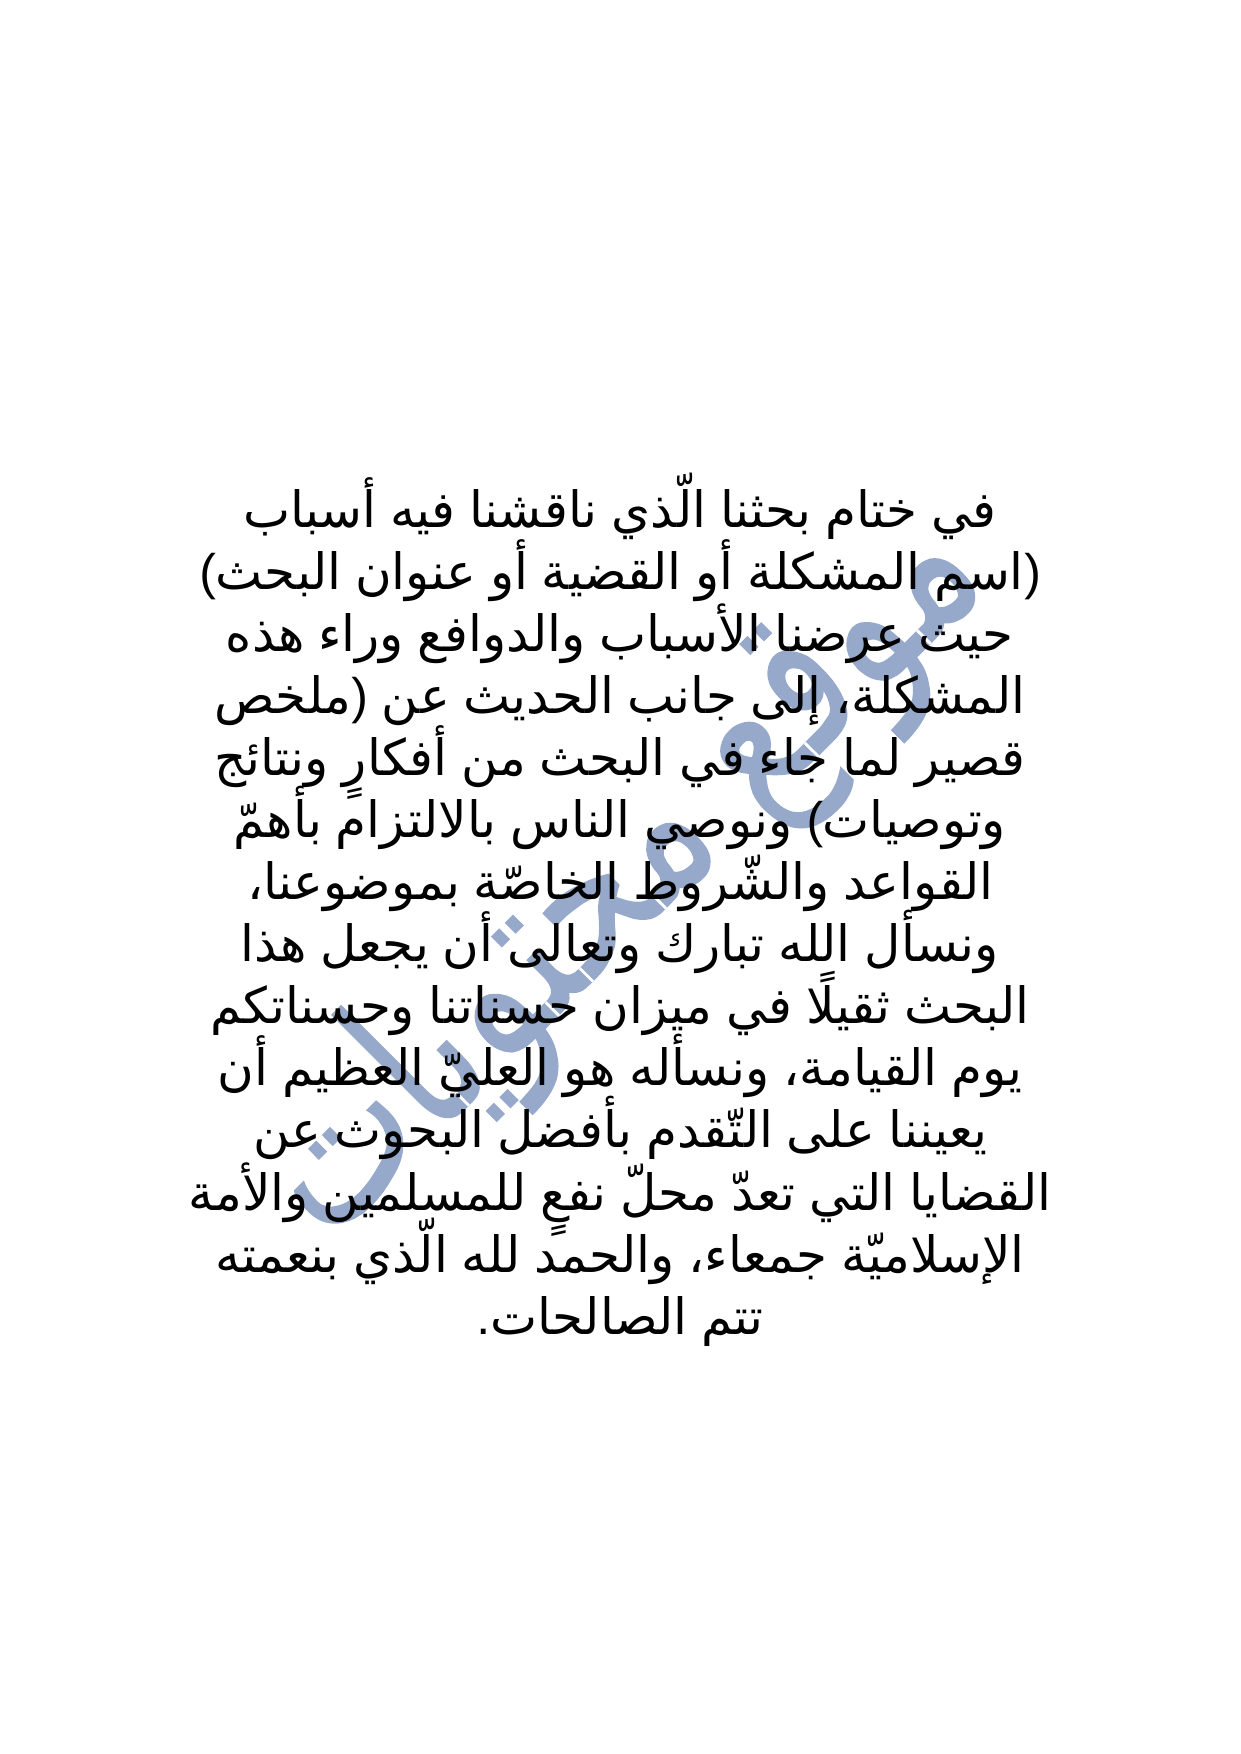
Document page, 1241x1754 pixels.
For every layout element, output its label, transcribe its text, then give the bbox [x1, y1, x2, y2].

text في ختام بحثنا الّذي ناقشنا فيه أسباب (اسم المشكلة أو القضية أو عنوان البحث) حيث عرضنا الأسباب والدوافع وراء هذه المشكلة، إلى جانب الحديث عن (ملخص قصير لما جاء في البحث من أفكارٍ ونتائج وتوصيات) ونوصي الناس بالالتزام بأهمّ القواعد والشّروط الخاصّة بموضوعنا، ونسأل الله تبارك وتعالى أن يجعل هذا البحث ثقيلًا في ميزان حسناتنا وحسناتكم يوم القيامة، ونسأله هو العليّ العظيم أن يعيننا على التّقدم بأفضل البحوث عن القضايا التي تعدّ محلّ نفعٍ للمسلمين والأمة الإسلاميّة جمعاء، والحمد لله الّذي بنعمته تتم الصالحات. [187, 480, 1053, 1344]
